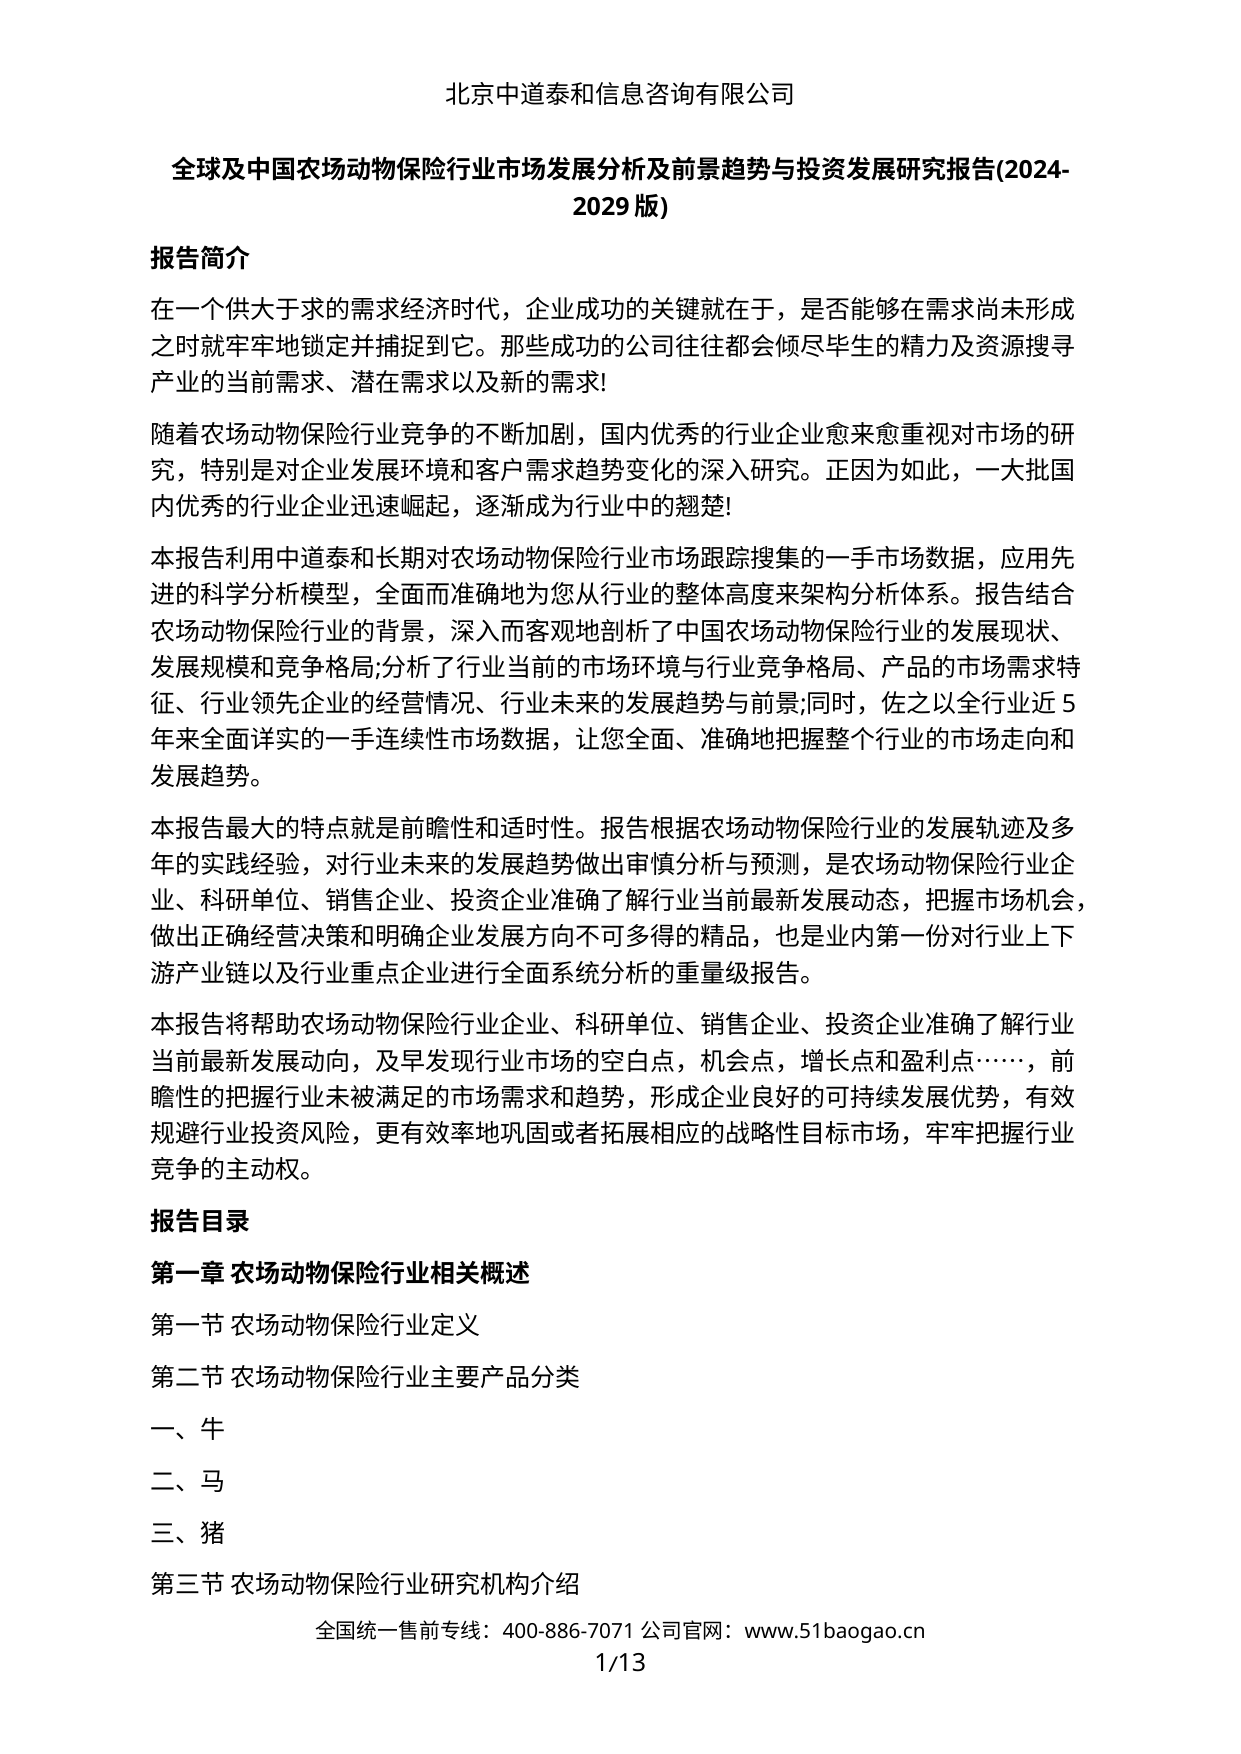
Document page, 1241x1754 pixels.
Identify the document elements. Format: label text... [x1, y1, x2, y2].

text 第三节 农场动物保险行业研究机构介绍 [150, 1565, 1090, 1601]
text 第一节 农场动物保险行业定义 [150, 1306, 1090, 1342]
text 一、牛 [150, 1409, 1090, 1446]
text 三、猪 [150, 1513, 1090, 1549]
text 本报告最大的特点就是前瞻性和适时性。报告根据农场动物保险行业的发展轨迹及多年的实践经验，对行业未来的发展趋势做出审慎分析与预测，是农场动物保险行业企业、科研单位、销售企业、投资企业准确了解行业当前最新发展动态，把握市场机会，做出正确经营决策和明确企业发展方向不可多得的精品，也是业内第一份对行业上下游产业链以及行业重点企业进行全面系统分析的重量级报告。 [150, 808, 1090, 989]
text 第二节 农场动物保险行业主要产品分类 [150, 1357, 1090, 1394]
text 二、马 [150, 1461, 1090, 1497]
text 第一章 农场动物保险行业相关概述 [150, 1254, 1090, 1290]
text 在一个供大于求的需求经济时代，企业成功的关键就在于，是否能够在需求尚未形成之时就牢牢地锁定并捕捉到它。那些成功的公司往往都会倾尽毕生的精力及资源搜寻产业的当前需求、潜在需求以及新的需求! [150, 290, 1090, 399]
text 本报告将帮助农场动物保险行业企业、科研单位、销售企业、投资企业准确了解行业当前最新发展动向，及早发现行业市场的空白点，机会点，增长点和盈利点……，前瞻性的把握行业未被满足的市场需求和趋势，形成企业良好的可持续发展优势，有效规避行业投资风险，更有效率地巩固或者拓展相应的战略性目标市场，牢牢把握行业竞争的主动权。 [150, 1005, 1090, 1186]
text 报告目录 [150, 1202, 1090, 1238]
text 随着农场动物保险行业竞争的不断加剧，国内优秀的行业企业愈来愈重视对市场的研究，特别是对企业发展环境和客户需求趋势变化的深入研究。正因为如此，一大批国内优秀的行业企业迅速崛起，逐渐成为行业中的翘楚! [150, 414, 1090, 523]
text 报告简介 [150, 238, 1090, 274]
text 全球及中国农场动物保险行业市场发展分析及前景趋势与投资发展研究报告(2024-2029版) [150, 150, 1090, 222]
text 本报告利用中道泰和长期对农场动物保险行业市场跟踪搜集的一手市场数据，应用先进的科学分析模型，全面而准确地为您从行业的整体高度来架构分析体系。报告结合农场动物保险行业的背景，深入而客观地剖析了中国农场动物保险行业的发展现状、发展规模和竞争格局;分析了行业当前的市场环境与行业竞争格局、产品的市场需求特征、行业领先企业的经营情况、行业未来的发展趋势与前景;同时，佐之以全行业近5年来全面详实的一手连续性市场数据，让您全面、准确地把握整个行业的市场走向和发展趋势。 [150, 539, 1090, 792]
